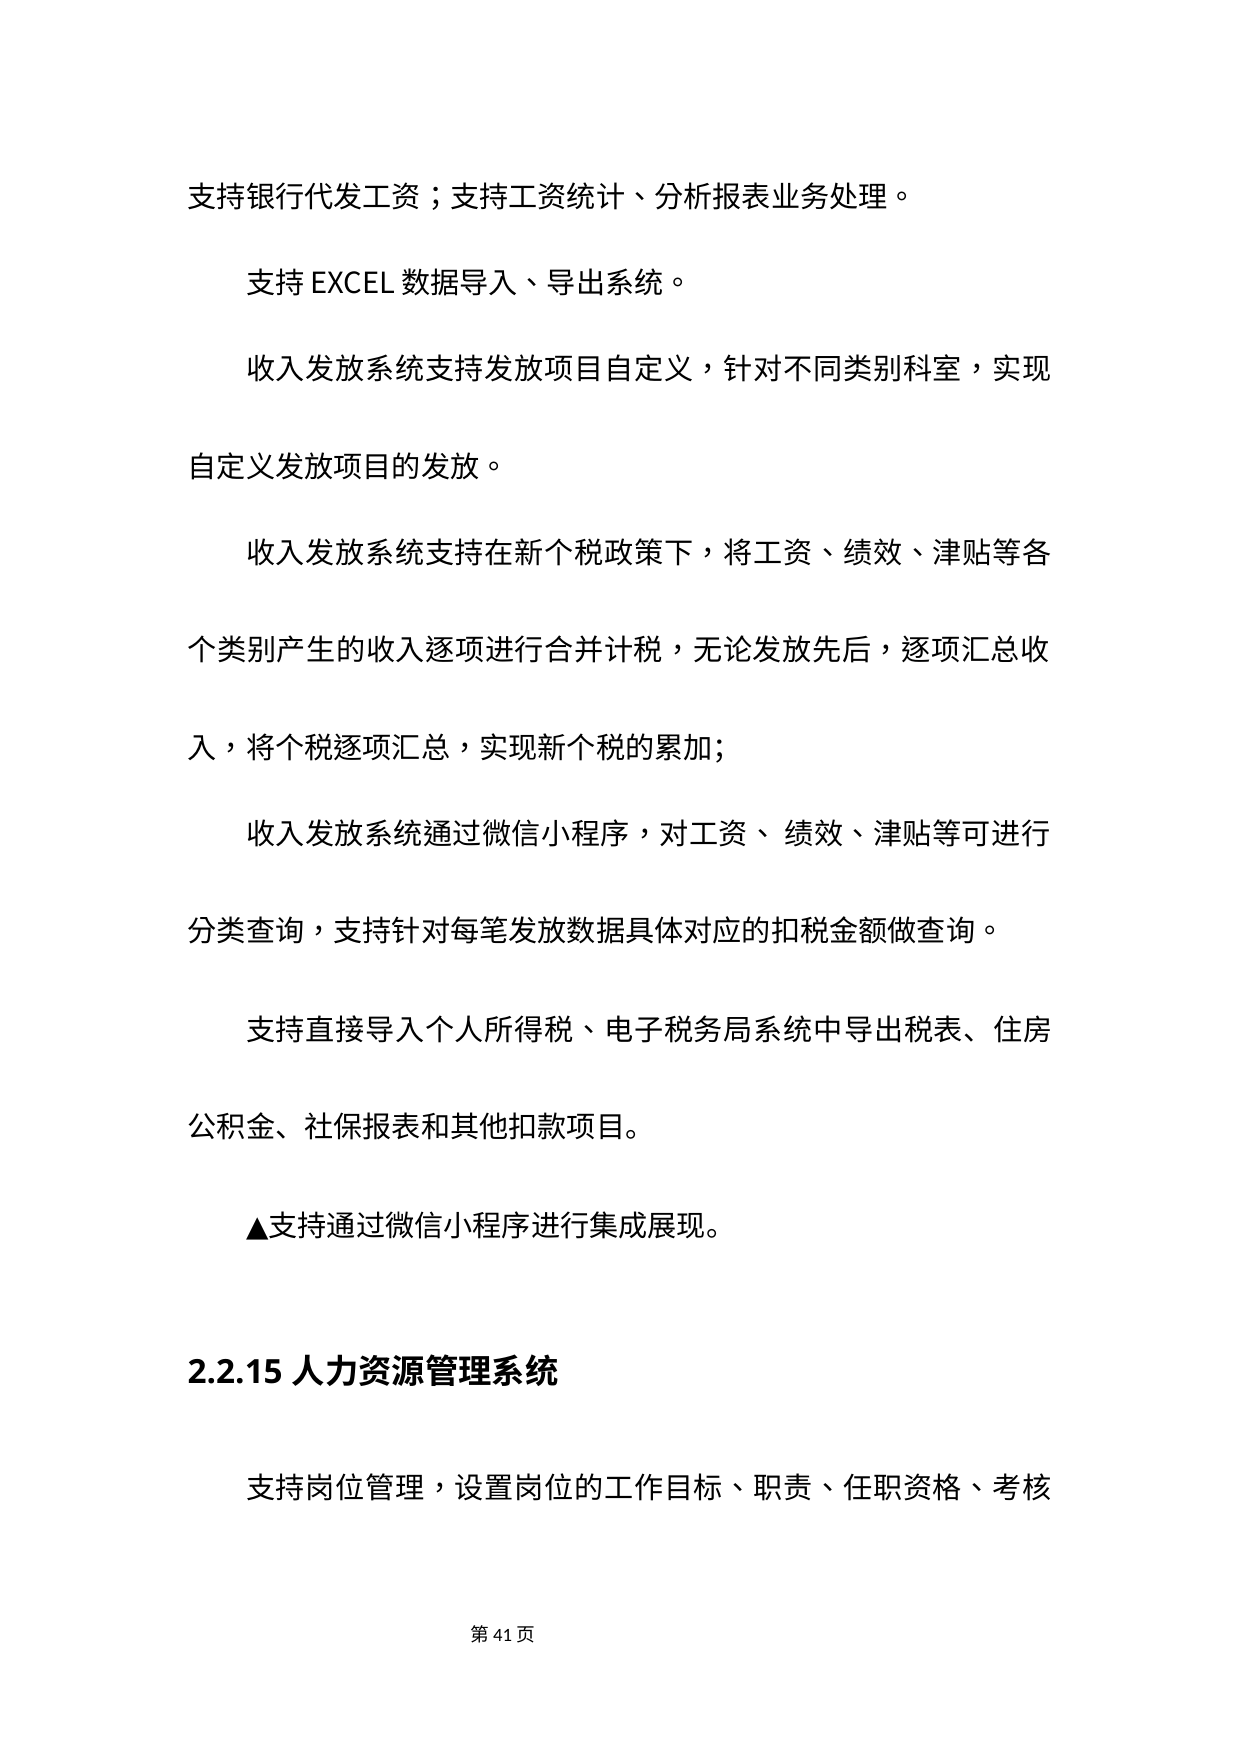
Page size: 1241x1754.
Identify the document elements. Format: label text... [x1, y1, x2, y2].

subtitle 2.2.15 人力资源管理系统 [187, 1337, 1053, 1402]
text 支持银行代发工资；支持工资统计、分析报表业务处理。 [187, 162, 1053, 227]
text 支持直接导入个人所得税、电子税务局系统中导出税表、住房公积金、社保报表和其他扣款项目。 [187, 995, 1053, 1158]
text 收入发放系统支持在新个税政策下，将工资、绩效、津贴等各个类别产生的收入逐项进行合并计税，无论发放先后，逐项汇总收入，将个税逐项汇总，实现新个税的累加； [187, 518, 1053, 778]
text 收入发放系统支持发放项目自定义，针对不同类别科室，实现自定义发放项目的发放。 [187, 334, 1053, 497]
text 收入发放系统通过微信小程序，对工资、 绩效、津贴等可进行分类查询，支持针对每笔发放数据具体对应的扣税金额做查询。 [187, 799, 1053, 962]
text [187, 1453, 1053, 1518]
text ▲支持通过微信小程序进行集成展现。 [187, 1191, 1053, 1256]
text 支持EXCEL数据导入、导出系统。 [187, 248, 1053, 313]
